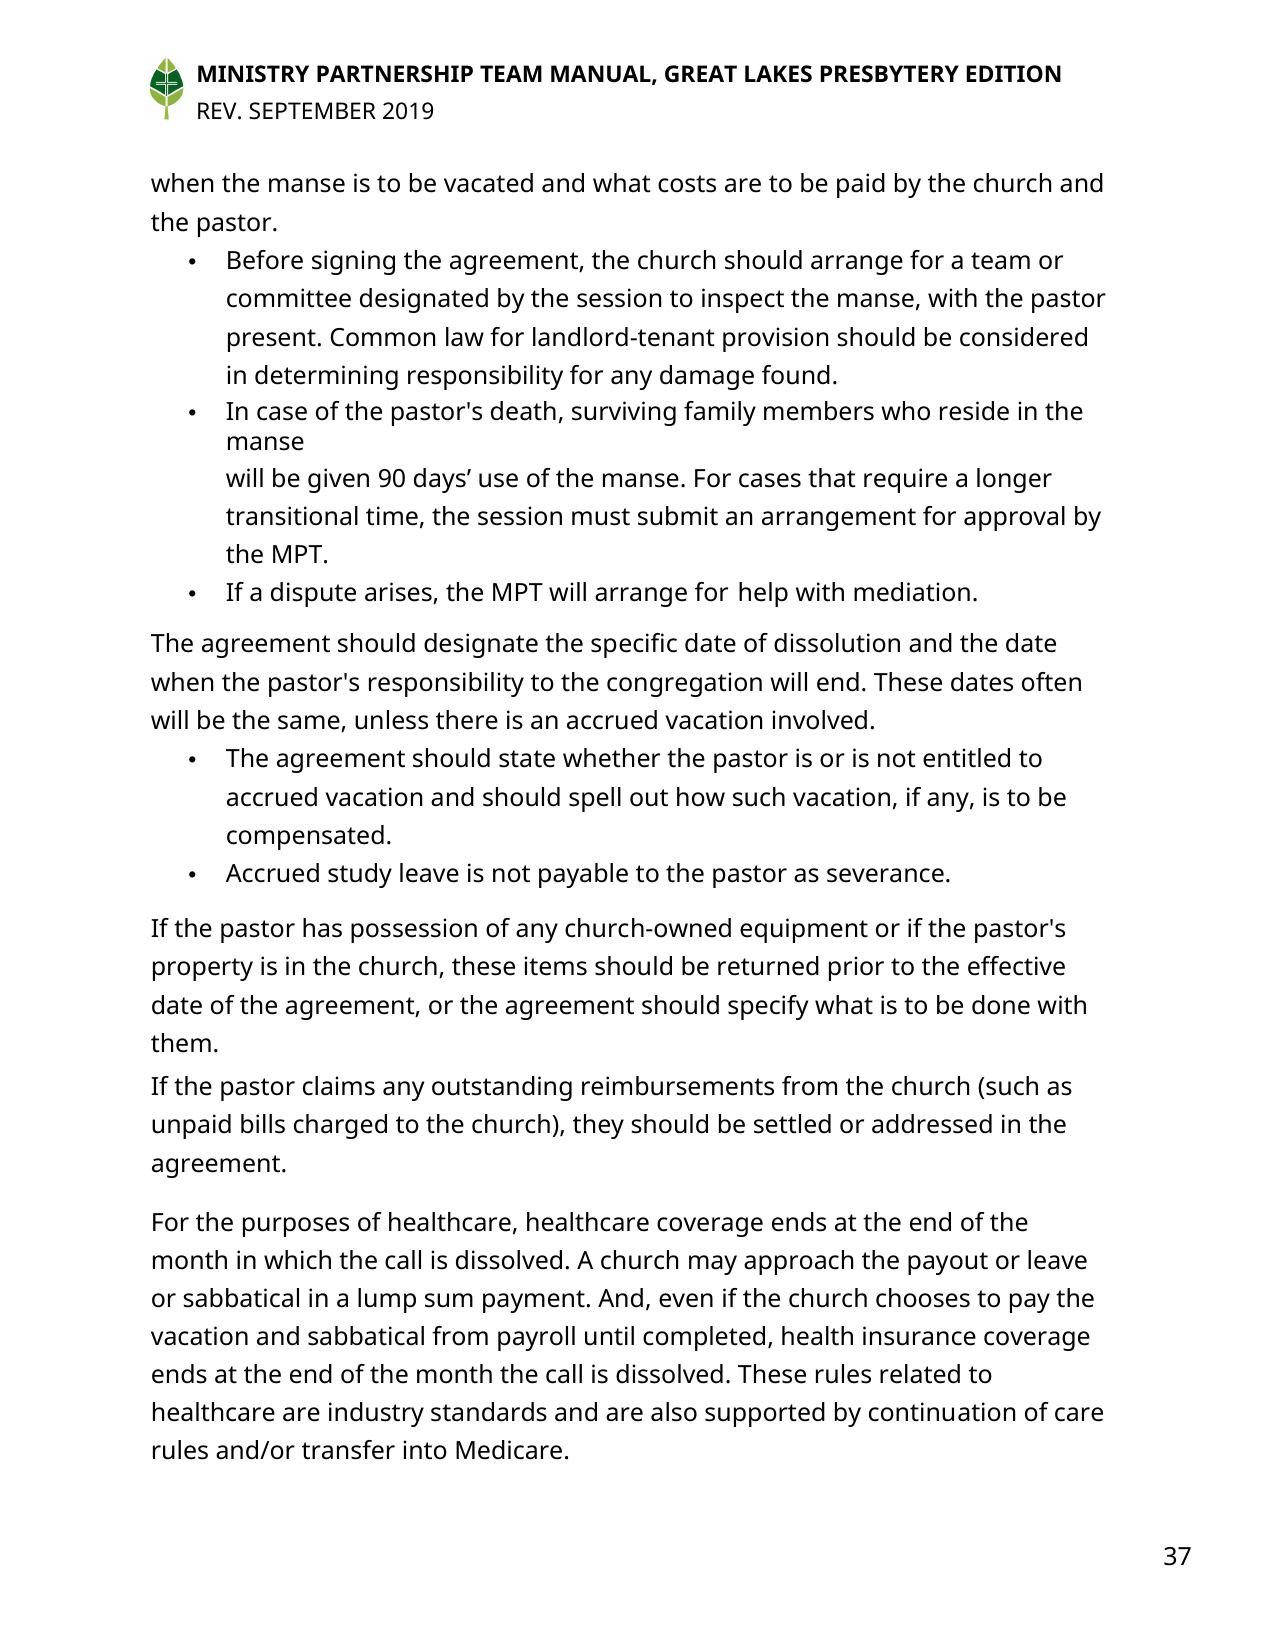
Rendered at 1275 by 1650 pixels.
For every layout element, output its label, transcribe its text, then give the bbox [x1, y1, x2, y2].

text If the pastor has possession of any church-owned equipment or if the pastor's property is in the church, these items should be returned prior to the effective date of the agreement, or the agreement should specify what is to be done with them. [151, 911, 1112, 1060]
list In case of the pastor's death, surviving family members who reside in the manse [188, 396, 1112, 456]
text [151, 166, 1112, 238]
text If the pastor claims any outstanding reimbursements from the church (such as unpaid bills charged to the church), they should be settled or addressed in the agreement. [151, 1069, 1112, 1179]
picture [147, 54, 187, 121]
text For the purposes of healthcare, healthcare coverage ends at the end of the month in which the call is dissolved. A church may approach the payout or leave or sabbatical in a lump sum payment. And, even if the church chooses to pay the vacation and sabbatical from payroll until completed, health insurance coverage ends at the end of the month the call is dissolved. These rules related to healthcare are industry standards and are also supported by continuation of care rules and/or transfer into Medicare. [151, 1204, 1112, 1467]
list If a dispute arises, the MPT will arrange for help with mediation. [188, 575, 1112, 609]
list Accrued study leave is not payable to the pastor as severance. [188, 856, 1112, 890]
list Before signing the agreement, the church should arrange for a team or committee designated by the session to inspect the manse, with the pastor present. Common law for landlord-tenant provision should be considered in determining responsibility for any damage found. [188, 242, 1112, 392]
list The agreement should state whether the pastor is or is not entitled to accrued vacation and should spell out how such vacation, if any, is to be compensated. [188, 741, 1112, 851]
text will be given 90 days’ use of the manse. For cases that require a longer transitional time, the session must submit an arrangement for approval by the MPT. [226, 460, 1112, 571]
text The agreement should designate the specific date of dissolution and the date when the pastor's responsibility to the congregation will end. These dates often will be the same, unless there is an accrued vacation involved. [151, 626, 1112, 737]
